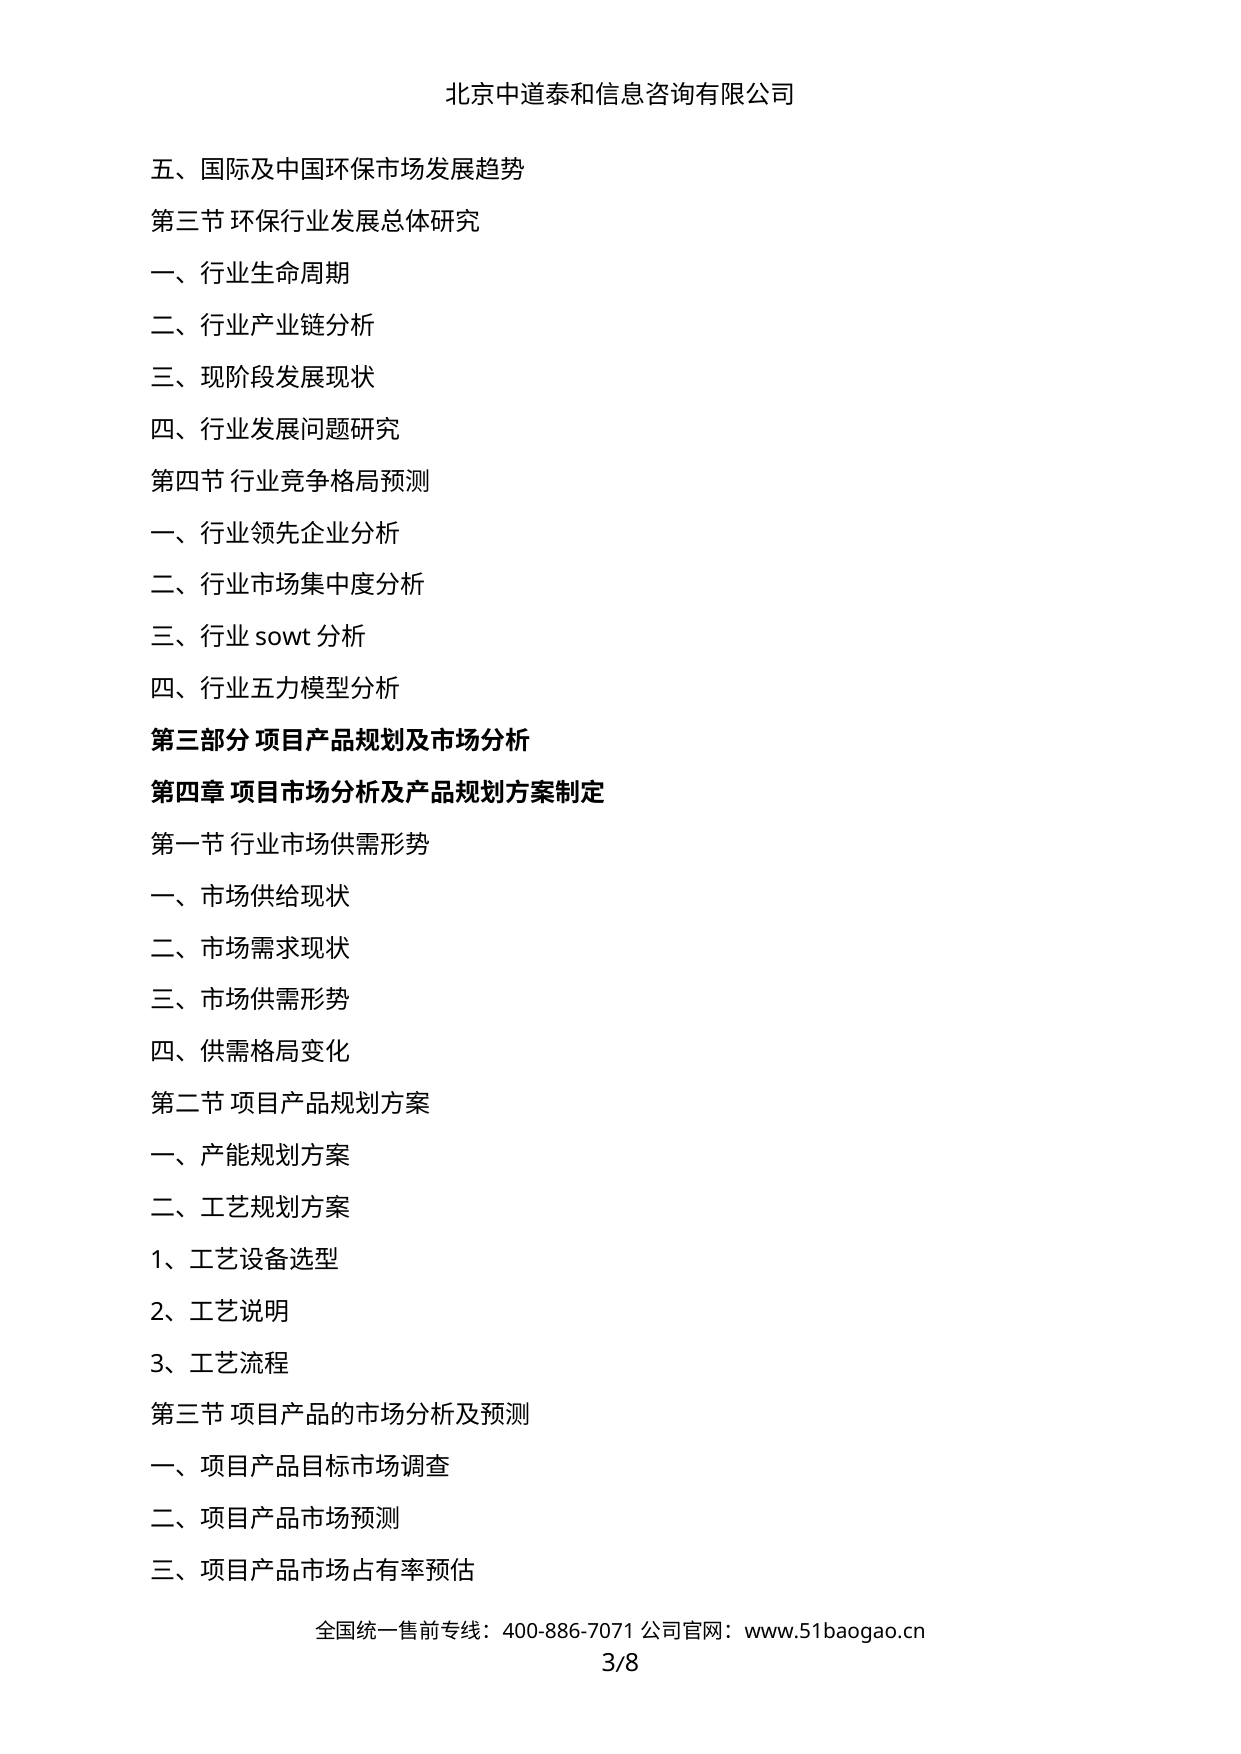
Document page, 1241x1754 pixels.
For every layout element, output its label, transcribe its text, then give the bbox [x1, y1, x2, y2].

text 四、行业发展问题研究 [150, 409, 1090, 446]
text 第三部分 项目产品规划及市场分析 [150, 721, 1090, 757]
text 四、供需格局变化 [150, 1032, 1090, 1068]
text 一、产能规划方案 [150, 1136, 1090, 1172]
text 第四节 行业竞争格局预测 [150, 461, 1090, 497]
text 2、工艺说明 [150, 1291, 1090, 1327]
text 1、工艺设备选型 [150, 1239, 1090, 1276]
text 五、国际及中国环保市场发展趋势 [150, 150, 1090, 186]
text 二、工艺规划方案 [150, 1187, 1090, 1224]
text 二、行业产业链分析 [150, 306, 1090, 342]
text 第一节 行业市场供需形势 [150, 824, 1090, 861]
text 三、项目产品市场占有率预估 [150, 1551, 1090, 1587]
text 二、项目产品市场预测 [150, 1499, 1090, 1535]
text 三、行业sowt分析 [150, 617, 1090, 653]
text 第四章 项目市场分析及产品规划方案制定 [150, 772, 1090, 809]
text 一、行业领先企业分析 [150, 513, 1090, 549]
text 第三节 环保行业发展总体研究 [150, 202, 1090, 238]
text 一、行业生命周期 [150, 254, 1090, 290]
text 3、工艺流程 [150, 1343, 1090, 1379]
text 二、市场需求现状 [150, 928, 1090, 964]
text 二、行业市场集中度分析 [150, 565, 1090, 601]
text 三、市场供需形势 [150, 980, 1090, 1016]
text 三、现阶段发展现状 [150, 357, 1090, 394]
text 一、项目产品目标市场调查 [150, 1447, 1090, 1483]
text 第二节 项目产品规划方案 [150, 1084, 1090, 1120]
text 一、市场供给现状 [150, 876, 1090, 912]
text 第三节 项目产品的市场分析及预测 [150, 1395, 1090, 1431]
text 四、行业五力模型分析 [150, 669, 1090, 705]
